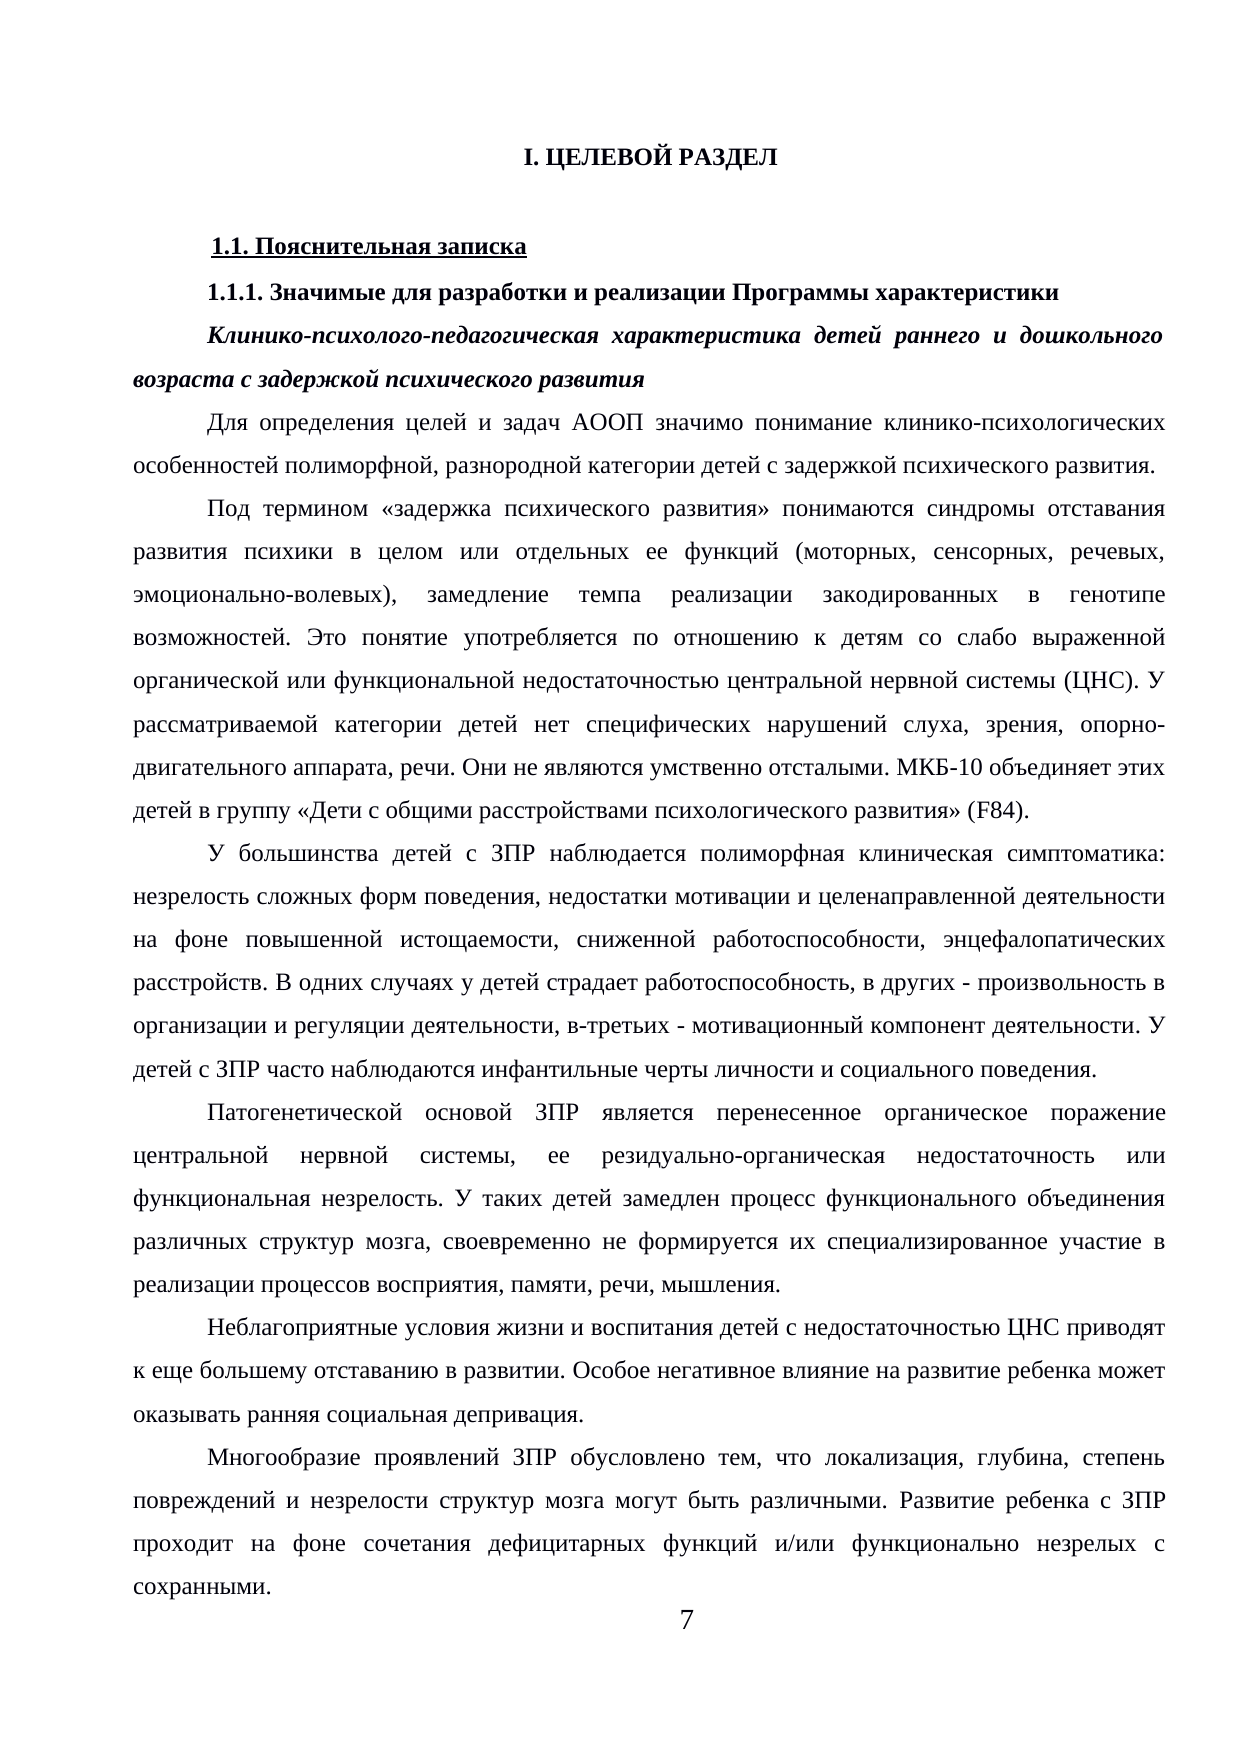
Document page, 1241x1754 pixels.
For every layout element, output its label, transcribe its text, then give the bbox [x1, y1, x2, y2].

text 1.1.1. Значимые для разработки и реализации Программы характеристики [133, 277, 1166, 306]
text I. ЦЕЛЕВОЙ РАЗДЕЛ [134, 142, 1166, 171]
text Клинико-психолого-педагогическая характеристика детей раннего и дошкольного возраста с задержкой психического развития [133, 321, 1166, 392]
text Для определения целей и задач АООП значимо понимание клинико-психологических особенностей полиморфной, разнородной категории детей с задержкой психического развития. [133, 407, 1166, 479]
text Неблагоприятные условия жизни и воспитания детей с недостаточностью ЦНС приводят к еще большему отставанию в развитии. Особое негативное влияние на развитие ребенка может оказывать ранняя социальная депривация. [133, 1312, 1166, 1427]
text Патогенетической основой ЗПР является перенесенное органическое поражение центральной нервной системы, ее резидуально-органическая недостаточность или функциональная незрелость. У таких детей замедлен процесс функционального объединения различных структур мозга, своевременно не формируется их специализированное участие в реализации процессов восприятия, памяти, речи, мышления. [133, 1097, 1166, 1298]
text Многообразие проявлений ЗПР обусловлено тем, что локализация, глубина, степень повреждений и незрелости структур мозга могут быть различными. Развитие ребенка с ЗПР проходит на фоне сочетания дефицитарных функций и/или функционально незрелых с сохранными. [133, 1442, 1166, 1600]
text Под термином «задержка психического развития» понимаются синдромы отставания развития психики в целом или отдельных ее функций (моторных, сенсорных, речевых, эмоционально-волевых), замедление темпа реализации закодированных в генотипе возможностей. Это понятие употребляется по отношению к детям со слабо выраженной органической или функциональной недостаточностью центральной нервной системы (ЦНС). У рассматриваемой категории детей нет специфических нарушений слуха, зрения, опорно-двигательного аппарата, речи. Они не являются умственно отсталыми. МКБ-10 объединяет этих детей в группу «Дети с общими расстройствами психологического развития» (F84). [133, 493, 1166, 824]
text У большинства детей с ЗПР наблюдается полиморфная клиническая симптоматика: незрелость сложных форм поведения, недостатки мотивации и целенаправленной деятельности на фоне повышенной истощаемости, сниженной работоспособности, энцефалопатических расстройств. В одних случаях у детей страдает работоспособность, в других - произвольность в организации и регуляции деятельности, в-третьих - мотивационный компонент деятельности. У детей с ЗПР часто наблюдаются инфантильные черты личности и социального поведения. [133, 838, 1166, 1082]
text 1.1. Пояснительная записка [133, 231, 1166, 260]
